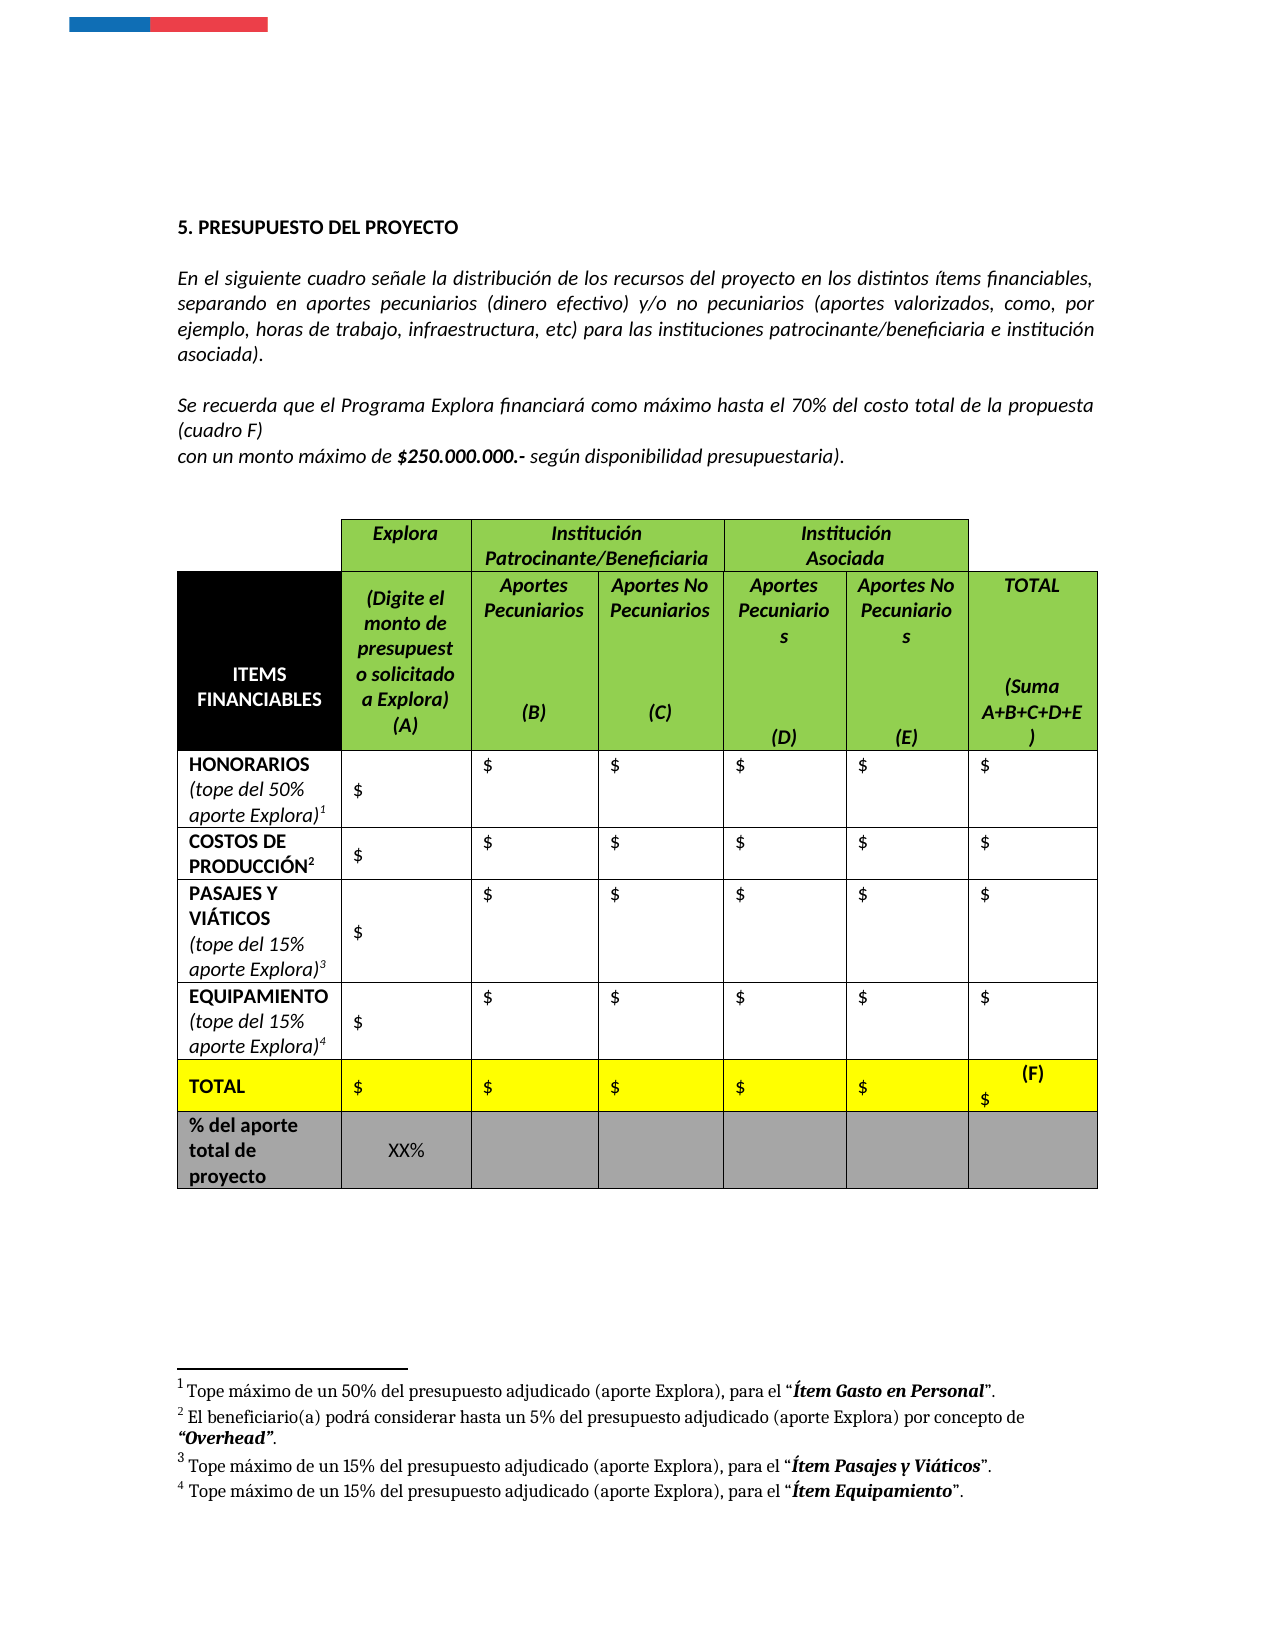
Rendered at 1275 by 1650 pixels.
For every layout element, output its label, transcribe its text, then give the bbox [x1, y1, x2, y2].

table_cell $ [969, 983, 1097, 1059]
table_header Institución Asociada [725, 520, 968, 571]
table_cell $ [472, 983, 598, 1059]
table_cell ITEMS FINANCIABLES [178, 572, 341, 750]
table_cell Aportes No Pecuniarios (C) [599, 572, 723, 750]
table_cell Aportes Pecuniarios (D) [724, 572, 846, 750]
table_cell $ [342, 983, 471, 1059]
table_cell $ [472, 1060, 598, 1111]
table_cell $ [847, 1060, 968, 1111]
text En el siguiente cuadro señale la distribución de los recursos del proyecto en los distintos ítems financiables, separando en aportes pecuniarios (dinero efectivo) y/o no pecuniarios (aportes valorizados, como, por ejemplo, horas de trabajo, infraestructura, etc) para las instituciones patrocinante/beneficiaria e institución asociada). [177, 265, 1098, 367]
table_cell (Digite el monto de presupuesto solicitado a Explora) (A) [342, 572, 471, 750]
table_cell $ [342, 828, 471, 879]
table_cell TOTAL (Suma A+B+C+D+E) [969, 572, 1097, 750]
table_cell $ [847, 983, 968, 1059]
table_cell % del aporte total de proyecto [178, 1112, 341, 1188]
table_cell XX% [342, 1112, 471, 1188]
table_cell Aportes Pecuniarios (B) [472, 572, 598, 750]
table_cell $ [847, 751, 968, 827]
text Se recuerda que el Programa Explora financiará como máximo hasta el 70% del costo total de la propuesta (cuadro F) [177, 392, 1098, 443]
table_cell $ [599, 828, 723, 879]
picture [69, 17, 271, 32]
table_cell $ [472, 828, 598, 879]
table_cell $ [724, 751, 846, 827]
table_cell [847, 1112, 968, 1188]
table_cell [599, 1112, 723, 1188]
table_cell $ [472, 751, 598, 827]
table_cell $ [724, 1060, 846, 1111]
text 5. PRESUPUESTO DEL PROYECTO [177, 214, 1098, 239]
table_cell $ [969, 880, 1097, 982]
table_cell PASAJES Y VIÁTICOS (tope del 15% aporte Explora) [178, 880, 341, 982]
table_cell $ [969, 828, 1097, 879]
table_cell $ [847, 880, 968, 982]
table_cell TOTAL [178, 1060, 341, 1111]
table_cell Aportes No Pecuniarios (E) [847, 572, 968, 750]
table_cell [724, 1112, 846, 1188]
table_cell $ [847, 828, 968, 879]
table_cell COSTOS DE PRODUCCIÓN [178, 828, 341, 879]
table_cell $ [724, 983, 846, 1059]
table_cell $ [599, 983, 723, 1059]
table_cell $ [969, 751, 1097, 827]
table_cell $ [599, 880, 723, 982]
text con un monto máximo de $250.000.000.- según disponibilidad presupuestaria). [177, 443, 1098, 468]
table_cell $ [472, 880, 598, 982]
table_cell HONORARIOS (tope del 50% aporte Explora) [178, 751, 341, 827]
table_cell $ [599, 751, 723, 827]
table_cell [969, 1112, 1097, 1188]
table_header Institución Patrocinante/Beneficiaria [472, 520, 724, 571]
table_cell $ [342, 751, 471, 827]
table_cell $ [724, 828, 846, 879]
table_cell $ [342, 880, 471, 982]
table_cell $ [724, 880, 846, 982]
table_cell EQUIPAMIENTO (tope del 15% aporte Explora) [178, 983, 341, 1059]
table_cell $ [342, 1060, 471, 1111]
table_cell (F) $ [969, 1060, 1097, 1111]
table_cell [472, 1112, 598, 1188]
table_header Explora [342, 520, 471, 571]
table_cell $ [599, 1060, 723, 1111]
